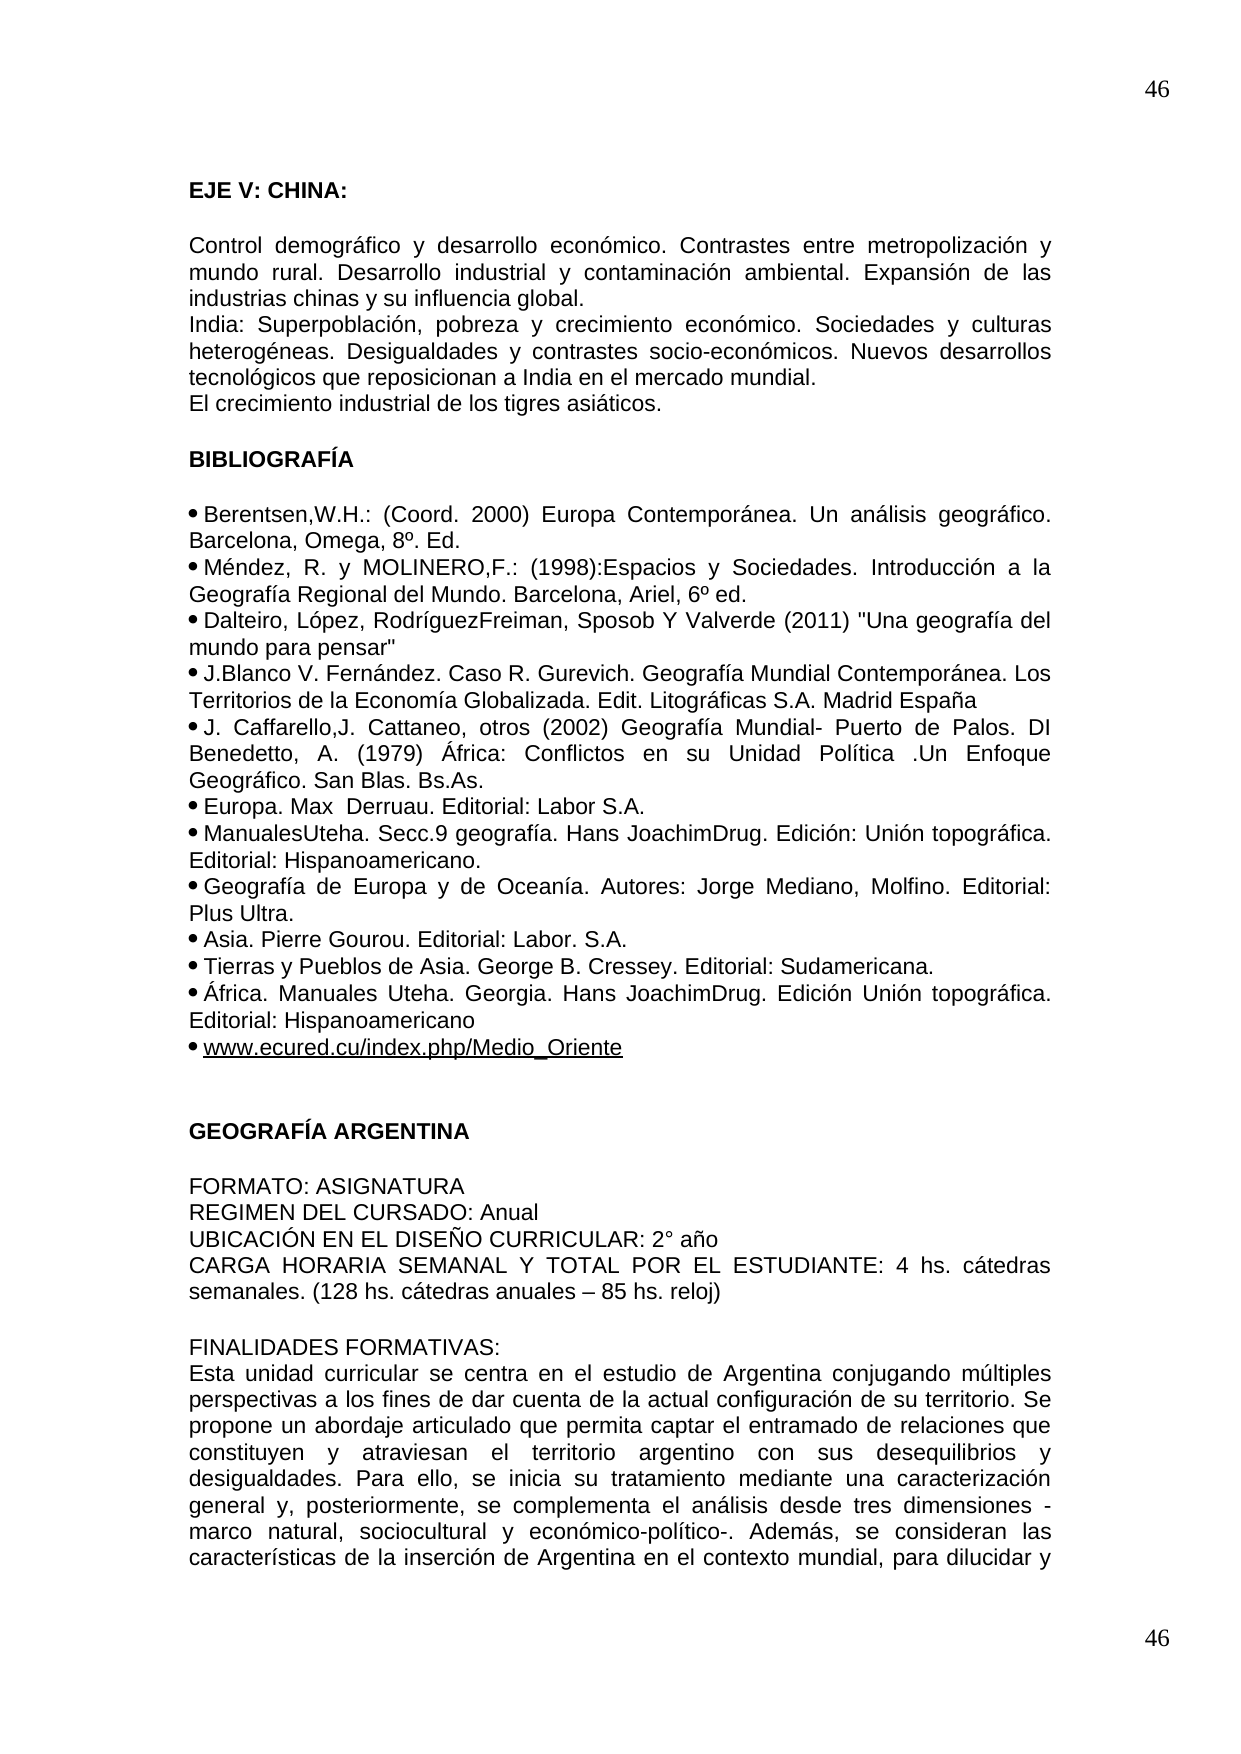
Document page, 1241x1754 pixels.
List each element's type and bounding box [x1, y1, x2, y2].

table_cell [166, 177, 1074, 1571]
